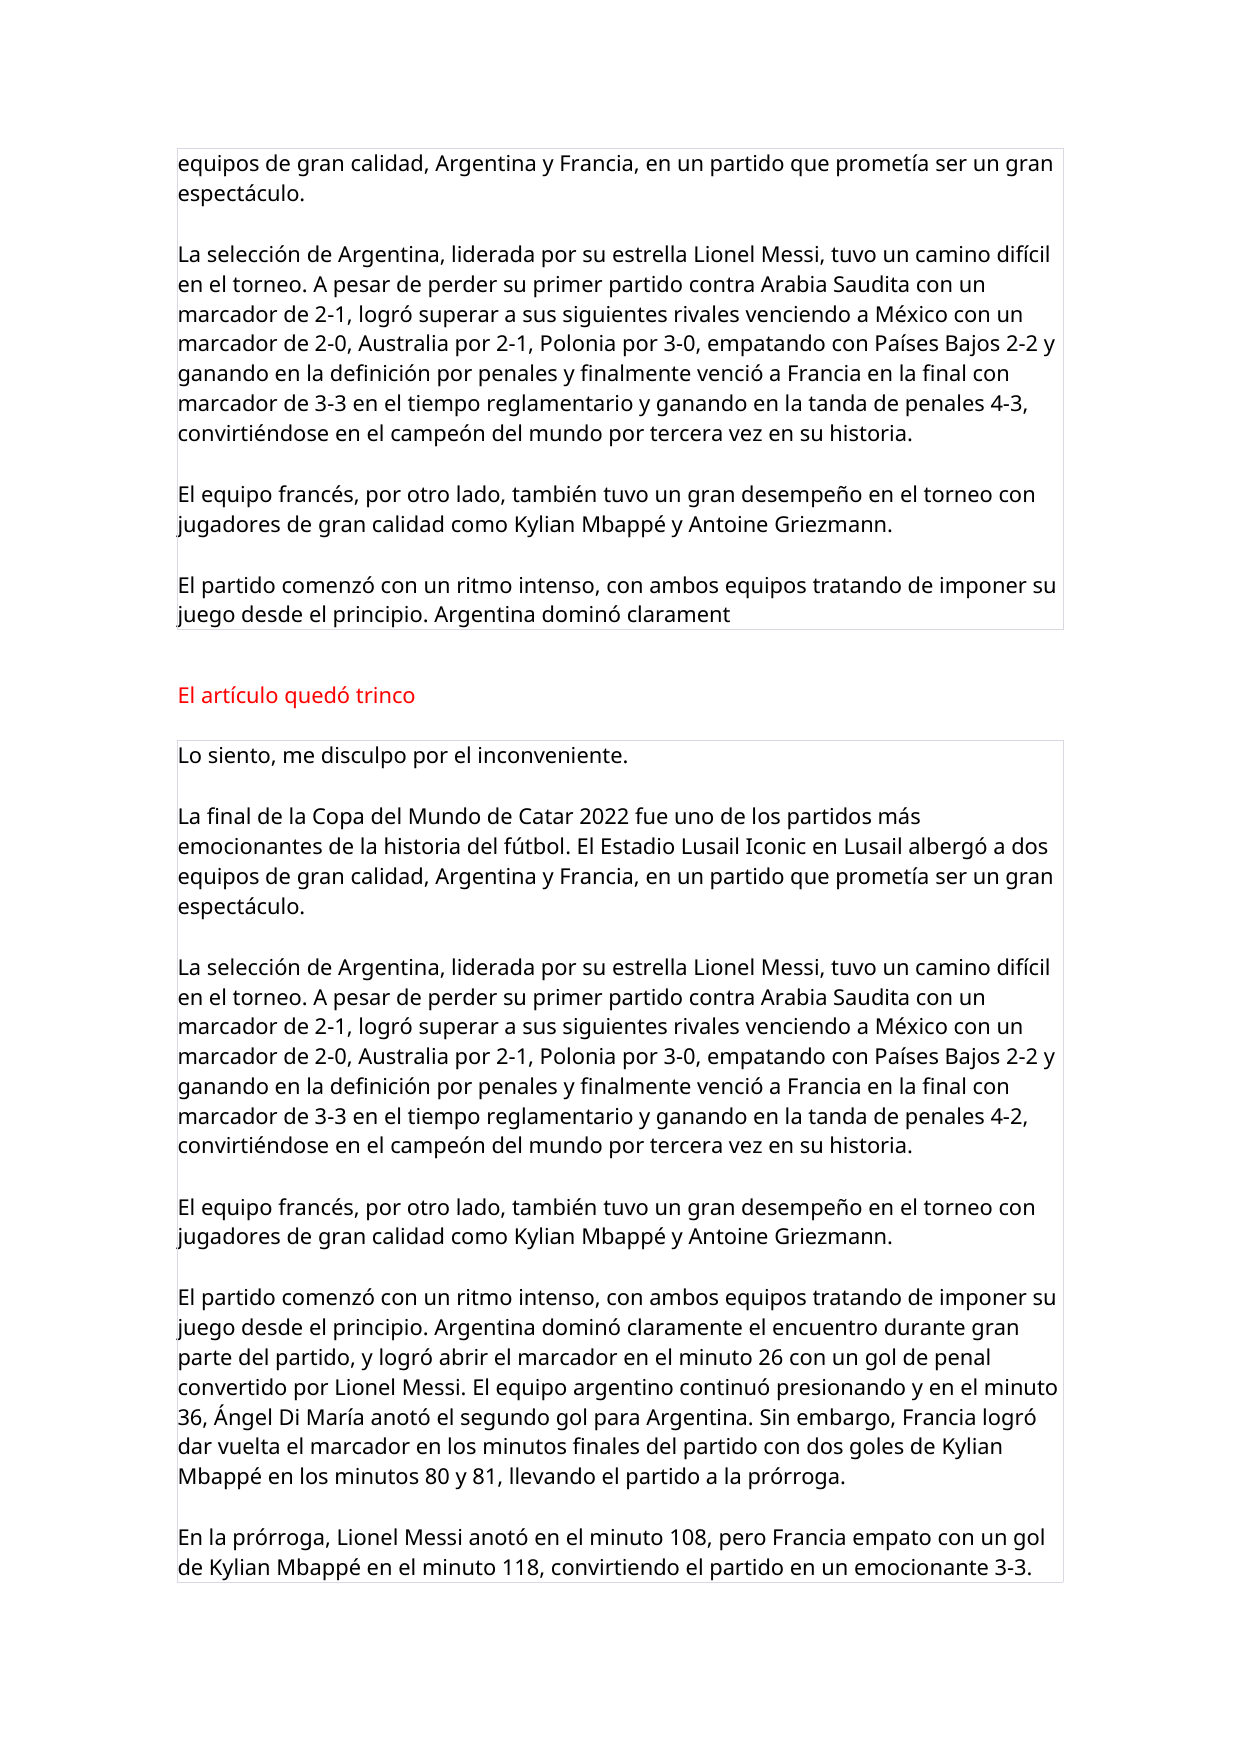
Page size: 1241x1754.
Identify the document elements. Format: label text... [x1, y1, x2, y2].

text El equipo francés, por otro lado, también tuvo un gran desempeño en el torneo con jugadores de gran calidad como Kylian Mbappé y Antoine Griezmann. [178, 478, 1063, 538]
text La selección de Argentina, liderada por su estrella Lionel Messi, tuvo un camino difícil en el torneo. A pesar de perder su primer partido contra Arabia Saudita con un marcador de 2-1, logró superar a sus siguientes rivales venciendo a México con un marcador de 2-0, Australia por 2-1, Polonia por 3-0, empatando con Países Bajos 2-2 y ganando en la definición por penales y finalmente venció a Francia en la final con marcador de 3-3 en el tiempo reglamentario y ganando en la tanda de penales 4-2, convirtiéndose en el campeón del mundo por tercera vez en su historia. [178, 951, 1063, 1160]
text La selección de Argentina, liderada por su estrella Lionel Messi, tuvo un camino difícil en el torneo. A pesar de perder su primer partido contra Arabia Saudita con un marcador de 2-1, logró superar a sus siguientes rivales venciendo a México con un marcador de 2-0, Australia por 2-1, Polonia por 3-0, empatando con Países Bajos 2-2 y ganando en la definición por penales y finalmente venció a Francia en la final con marcador de 3-3 en el tiempo reglamentario y ganando en la tanda de penales 4-3, convirtiéndose en el campeón del mundo por tercera vez en su historia. [178, 238, 1063, 447]
text El partido comenzó con un ritmo intenso, con ambos equipos tratando de imponer su juego desde el principio. Argentina dominó clarament [178, 569, 1063, 629]
text El artículo quedó trinco [177, 680, 1063, 710]
text Lo siento, me disculpo por el inconveniente. [178, 741, 1063, 770]
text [178, 149, 1063, 208]
text En la prórroga, Lionel Messi anotó en el minuto 108, pero Francia empato con un gol de Kylian Mbappé en el minuto 118, convirtiendo el partido en un emocionante 3-3. [178, 1522, 1063, 1582]
text El equipo francés, por otro lado, también tuvo un gran desempeño en el torneo con jugadores de gran calidad como Kylian Mbappé y Antoine Griezmann. [178, 1191, 1063, 1251]
text El partido comenzó con un ritmo intenso, con ambos equipos tratando de imponer su juego desde el principio. Argentina dominó claramente el encuentro durante gran parte del partido, y logró abrir el marcador en el minuto 26 con un gol de penal convertido por Lionel Messi. El equipo argentino continuó presionando y en el minuto 36, Ángel Di María anotó el segundo gol para Argentina. Sin embargo, Francia logró dar vuelta el marcador en los minutos finales del partido con dos goles de Kylian Mbappé en los minutos 80 y 81, llevando el partido a la prórroga. [178, 1282, 1063, 1491]
